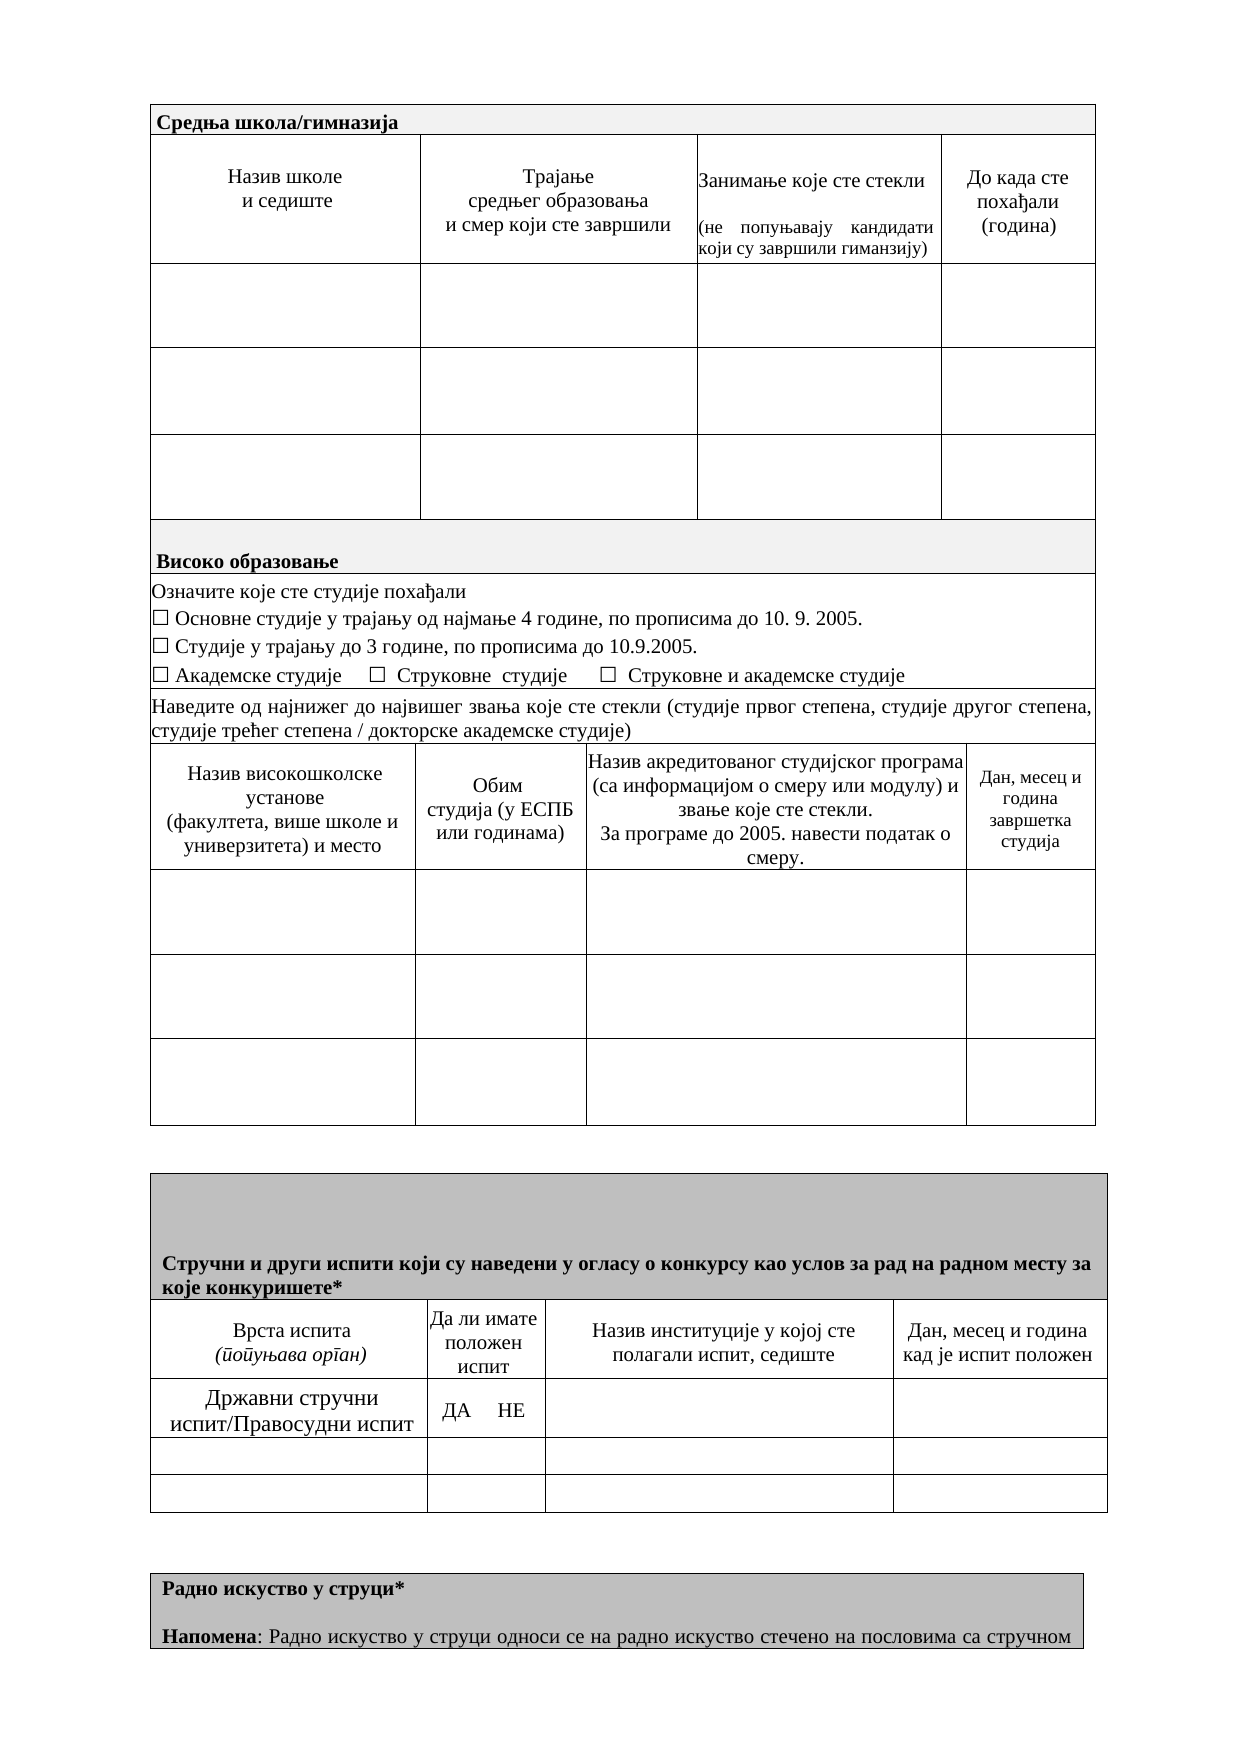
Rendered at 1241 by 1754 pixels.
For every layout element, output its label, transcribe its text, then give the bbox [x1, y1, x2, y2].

table_cell [967, 870, 1095, 953]
table_cell [698, 264, 941, 347]
table_cell [942, 264, 1095, 347]
table_cell Дан, месец и година кад је испит положен [894, 1300, 1107, 1378]
table_header Стручни и други испити који су наведени у огласу о конкурсу као услов за рад на радном месту за које конкуришете* [151, 1174, 1107, 1299]
table_cell [416, 870, 586, 953]
table_cell Занимање које сте стекли (не попуњавају кандидати који су завршили гиманзију) [698, 135, 941, 262]
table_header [151, 1574, 1083, 1648]
table_cell Дан, месец и година завршетка студија [967, 744, 1095, 869]
table_cell [151, 1039, 415, 1125]
table_cell Наведите од најнижег до највишег звања које сте стекли (студије првог степена, студије другог степена, студије трећег степена / докторске академске студије) [151, 689, 1095, 742]
table_cell Назив акредитованог студијског програма (са информацијом о смеру или модулу) и звање које сте стекли. За програме до 2005. навести податак о смеру. [587, 744, 966, 869]
table_cell [151, 870, 415, 953]
table_cell [546, 1438, 893, 1474]
table_cell Високо образовање [151, 520, 1095, 573]
table_cell [546, 1475, 893, 1512]
table_cell [546, 1379, 893, 1437]
table_cell [151, 348, 420, 434]
table_cell [416, 1039, 586, 1125]
table_cell [967, 1039, 1095, 1125]
table_cell Назив институције у којој сте полагали испит, седиште [546, 1300, 893, 1378]
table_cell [151, 105, 1095, 134]
table_cell [942, 435, 1095, 518]
table_cell Врста испита (попуњава орган) [151, 1300, 427, 1378]
table_cell [587, 870, 966, 953]
table_cell [698, 348, 941, 434]
table_cell [151, 955, 415, 1038]
table_cell [894, 1475, 1107, 1512]
table_cell [894, 1438, 1107, 1474]
table_cell [587, 1039, 966, 1125]
table_cell [942, 348, 1095, 434]
table_cell [416, 955, 586, 1038]
table_cell Назив високошколске установе (факултета, више школе и универзитета) и место [151, 744, 415, 869]
table_cell [421, 348, 697, 434]
table_cell До када сте похађали (година) [942, 135, 1095, 262]
table_cell [151, 435, 420, 518]
table_cell [587, 955, 966, 1038]
table_cell [421, 264, 697, 347]
table_cell ДА НЕ [428, 1379, 545, 1437]
table_cell [151, 1438, 427, 1474]
table_cell Државни стручни испит/Правосудни испит [151, 1379, 427, 1437]
table_cell [421, 435, 697, 518]
table_cell [894, 1379, 1107, 1437]
table_cell [151, 264, 420, 347]
table_cell Обим студија (у ЕСПБ или годинама) [416, 744, 586, 869]
table_cell Означите које сте студије похађали Основне студије у трајању од најмање 4 године, по прописима до 10. 9. 2005. Студије у трајању до 3 године, по прописима до 10.9.2005. Академске студије Струковне студије Струковне и академске студије [151, 574, 1095, 688]
table_cell [428, 1475, 545, 1512]
table_cell [967, 955, 1095, 1038]
table_cell [698, 435, 941, 518]
table_cell [428, 1438, 545, 1474]
table_cell Да ли имате положен испит [428, 1300, 545, 1378]
table_cell Назив школе и седиште [151, 135, 420, 262]
table_cell [151, 1475, 427, 1512]
table_cell Трајање средњег образовања и смер који сте завршили [421, 135, 697, 262]
